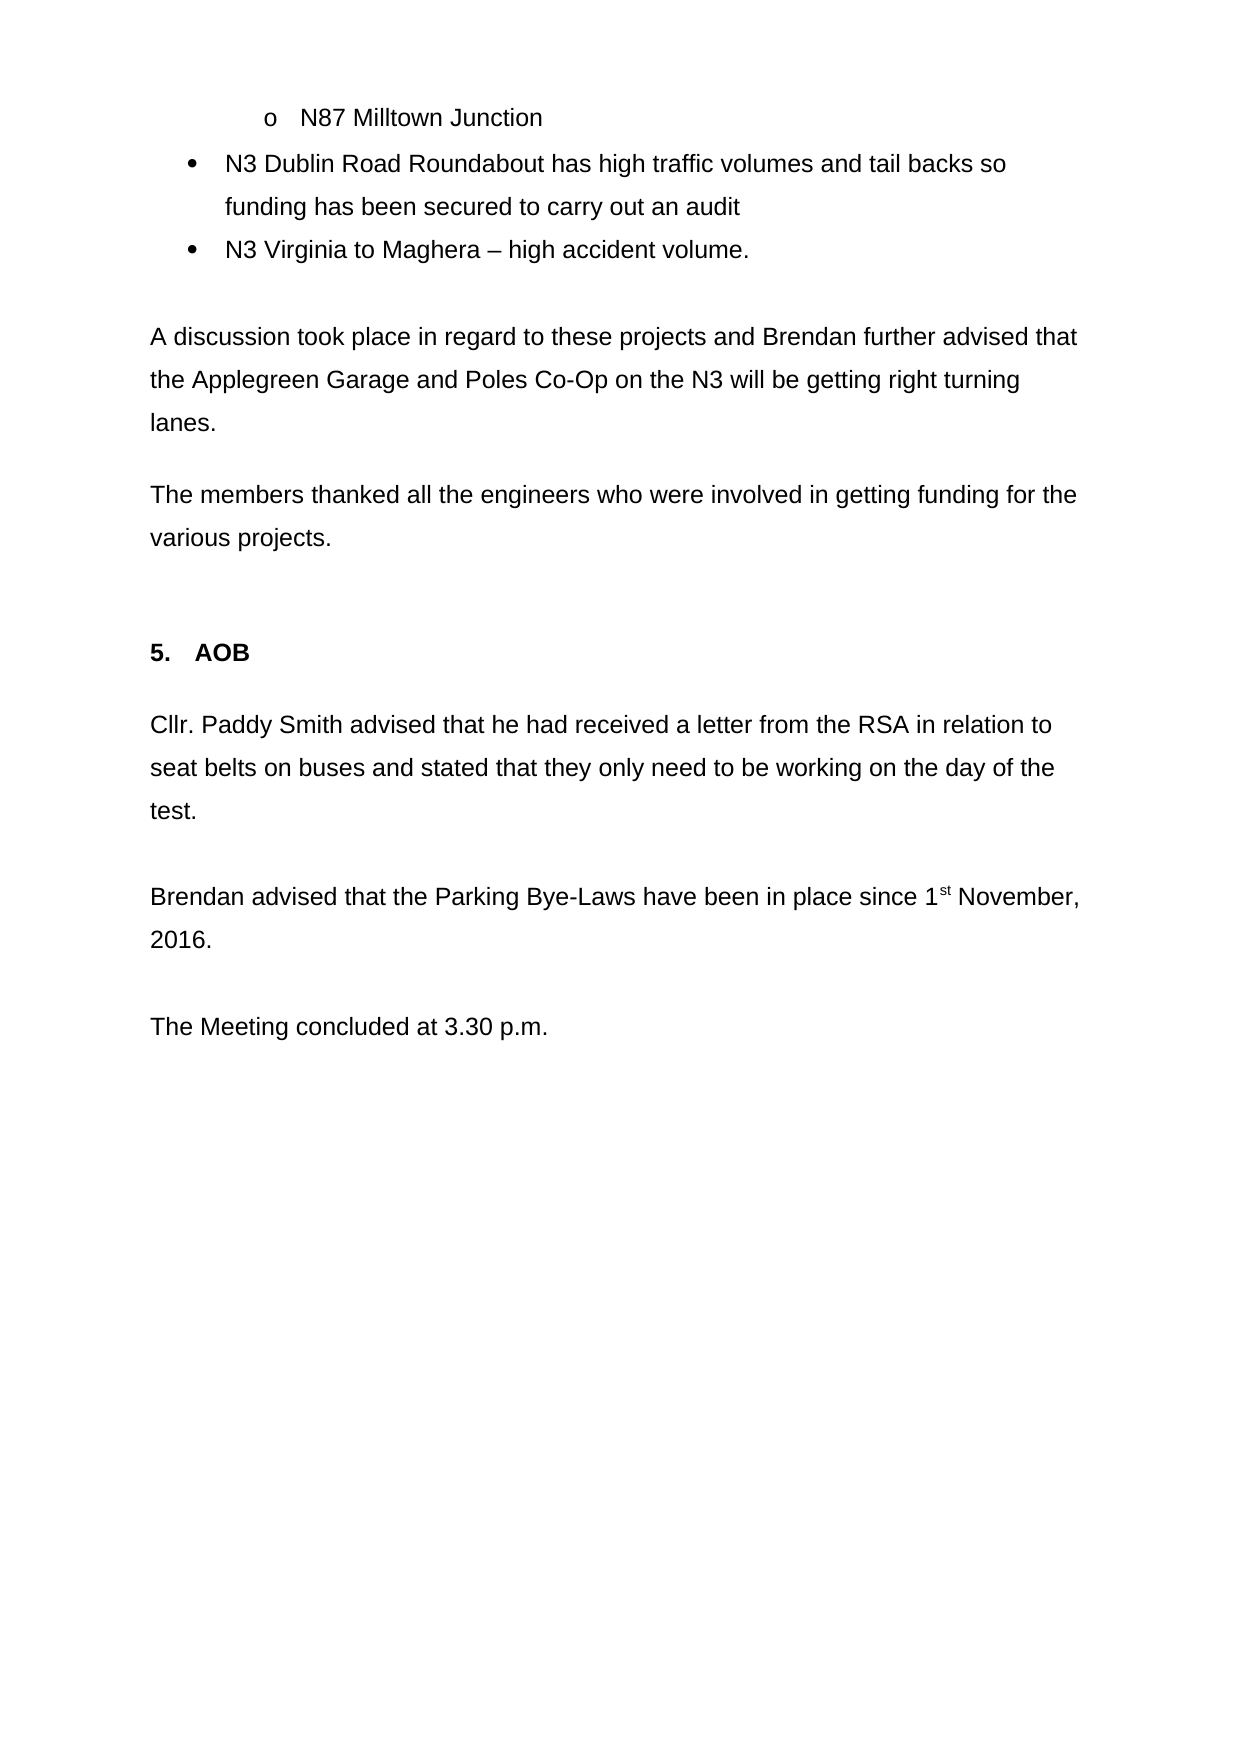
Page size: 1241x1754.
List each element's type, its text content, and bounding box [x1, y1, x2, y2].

list AOB [150, 638, 1090, 667]
text Cllr. Paddy Smith advised that he had received a letter from the RSA in relation to seat belts on buses and stated that they only need to be working on the day of the test. [150, 710, 1090, 825]
list N3 Virginia to Maghera – high accident volume. [188, 235, 1090, 264]
list N87 Milltown Junction [263, 102, 1090, 133]
list N3 Dublin Road Roundabout has high traffic volumes and tail backs so funding has been secured to carry out an audit [188, 149, 1090, 221]
text Brendan advised that the Parking Bye-Laws have been in place since 1st November, 2016. [150, 882, 1090, 954]
text A discussion took place in regard to these projects and Brendan further advised that the Applegreen Garage and Poles Co-Op on the N3 will be getting right turning lanes. [150, 322, 1090, 437]
list The members thanked all the engineers who were involved in getting funding for the various projects. [150, 480, 1090, 552]
text The Meeting concluded at 3.30 p.m. [150, 1012, 1090, 1040]
